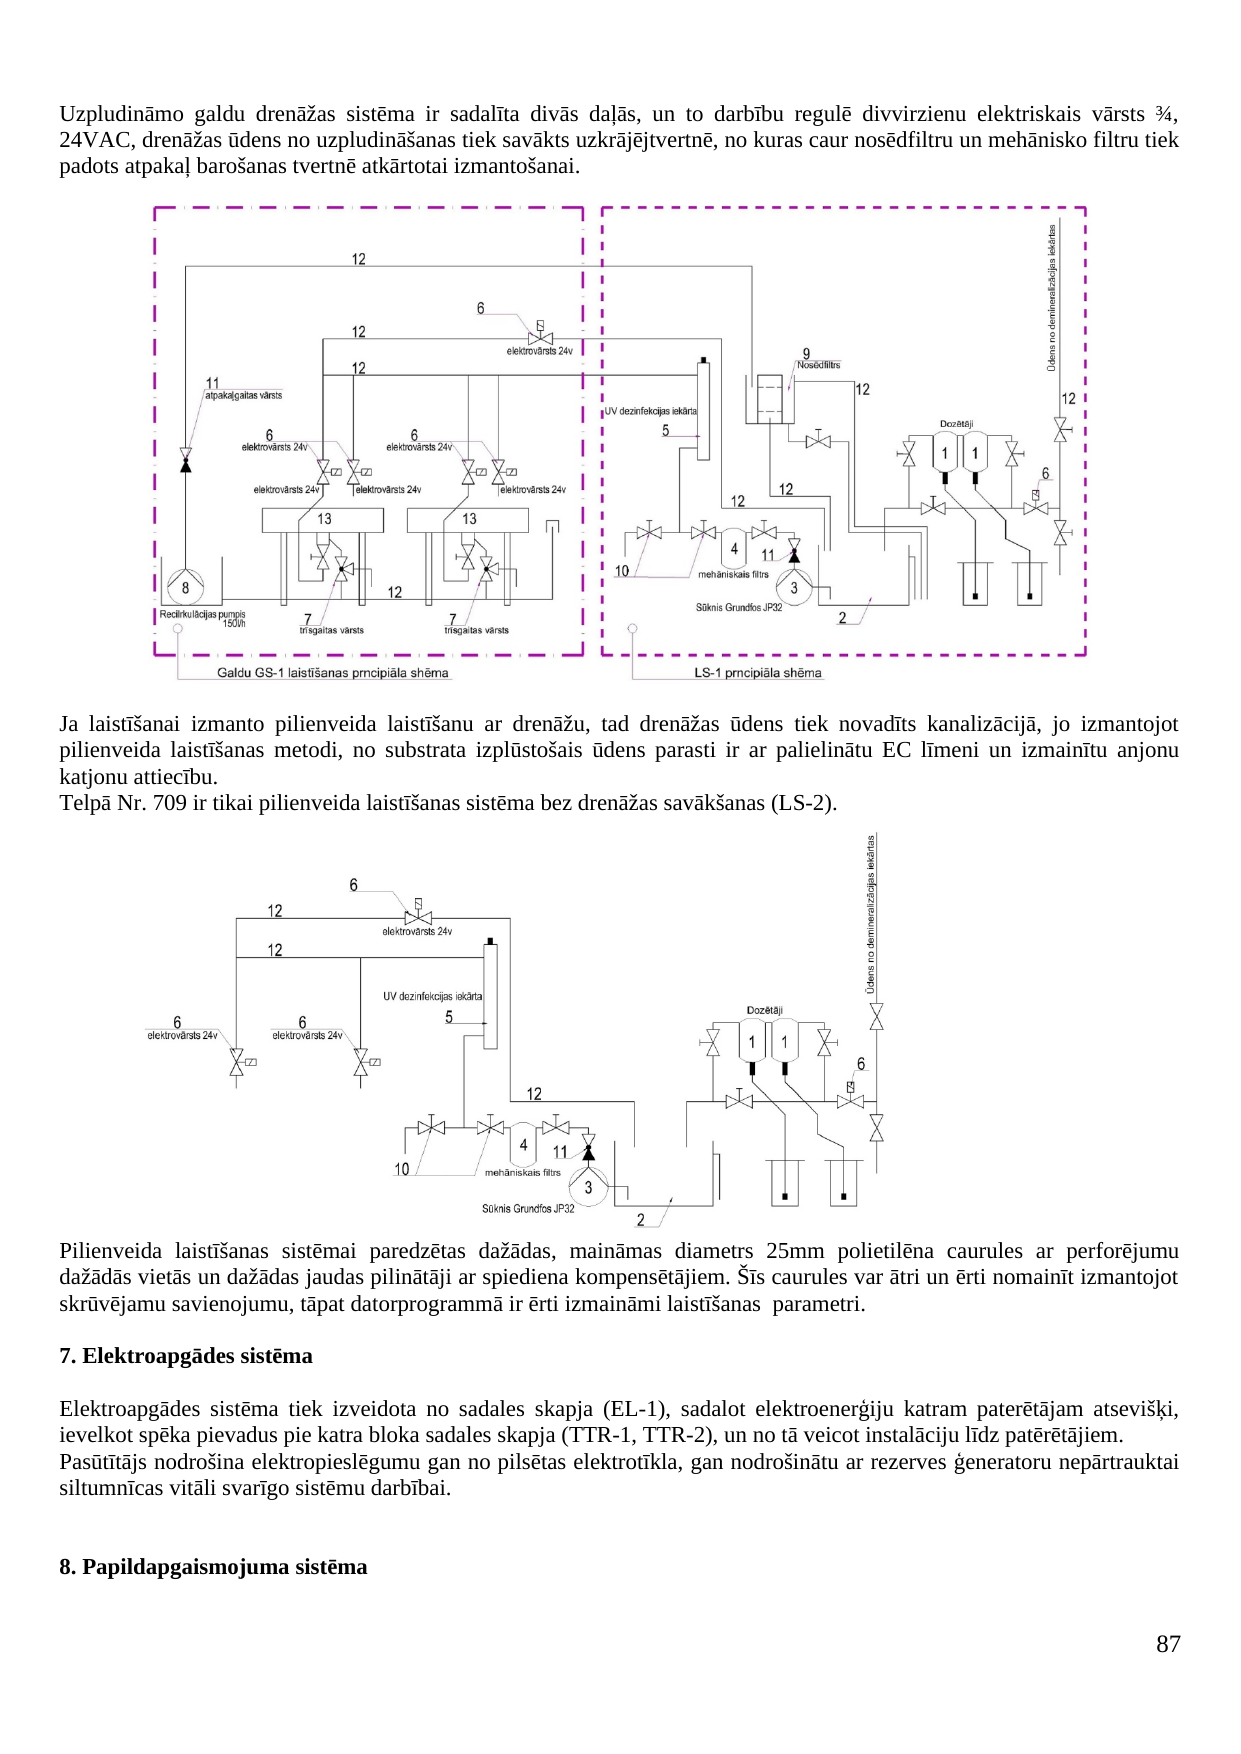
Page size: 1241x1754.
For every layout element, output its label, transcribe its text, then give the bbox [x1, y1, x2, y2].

text Pilienveida laistīšanas sistēmai paredzētas dažādas, maināmas diametrs 25mm polietilēna caurules ar perforējumu dažādās vietās un dažādas jaudas pilinātāji ar spiediena kompensētājiem. Šīs caurules var ātri un ērti nomainīt izmantojot skrūvējamu savienojumu, tāpat datorprogrammā ir ērti izmaināmi laistīšanas parametri. [59, 1237, 1181, 1316]
text 8. Papildapgaismojuma sistēma [59, 1553, 1181, 1580]
text Telpā Nr. 709 ir tikai pilienveida laistīšanas sistēma bez drenāžas savākšanas (LS-2). [59, 789, 1181, 815]
text 7. Elektroapgādes sistēma [59, 1342, 1181, 1369]
text Ja laistīšanai izmanto pilienveida laistīšanu ar drenāžu, tad drenāžas ūdens tiek novadīts kanalizācijā, jo izmantojot pilienveida laistīšanas metodi, no substrata izplūstošais ūdens parasti ir ar palielinātu EC līmeni un izmainītu anjonu katjonu attiecību. [59, 710, 1181, 789]
text Elektroapgādes sistēma tiek izveidota no sadales skapja (EL-1), sadalot elektroenerģiju katram paterētājam atsevišķi, ievelkot spēka pievadus pie katra bloka sadales skapja (TTR-1, TTR-2), un no tā veicot instalāciju līdz patērētājiem. [59, 1395, 1181, 1448]
text Uzpludināmo galdu drenāžas sistēma ir sadalīta divās daļās, un to darbību regulē divvirzienu elektriskais vārsts ¾, 24VAC, drenāžas ūdens no uzpludināšanas tiek savākts uzkrājējtvertnē, no kuras caur nosēdfiltru un mehānisko filtru tiek padots atpakaļ barošanas tvertnē atkārtotai izmantošanai. [59, 99, 1181, 179]
picture [142, 829, 889, 1234]
text Pasūtītājs nodrošina elektropieslēgumu gan no pilsētas elektrotīkla, gan nodrošinātu ar rezerves ģeneratoru nepārtrauktai siltumnīcas vitāli svarīgo sistēmu darbībai. [59, 1448, 1181, 1501]
picture [148, 205, 1093, 684]
